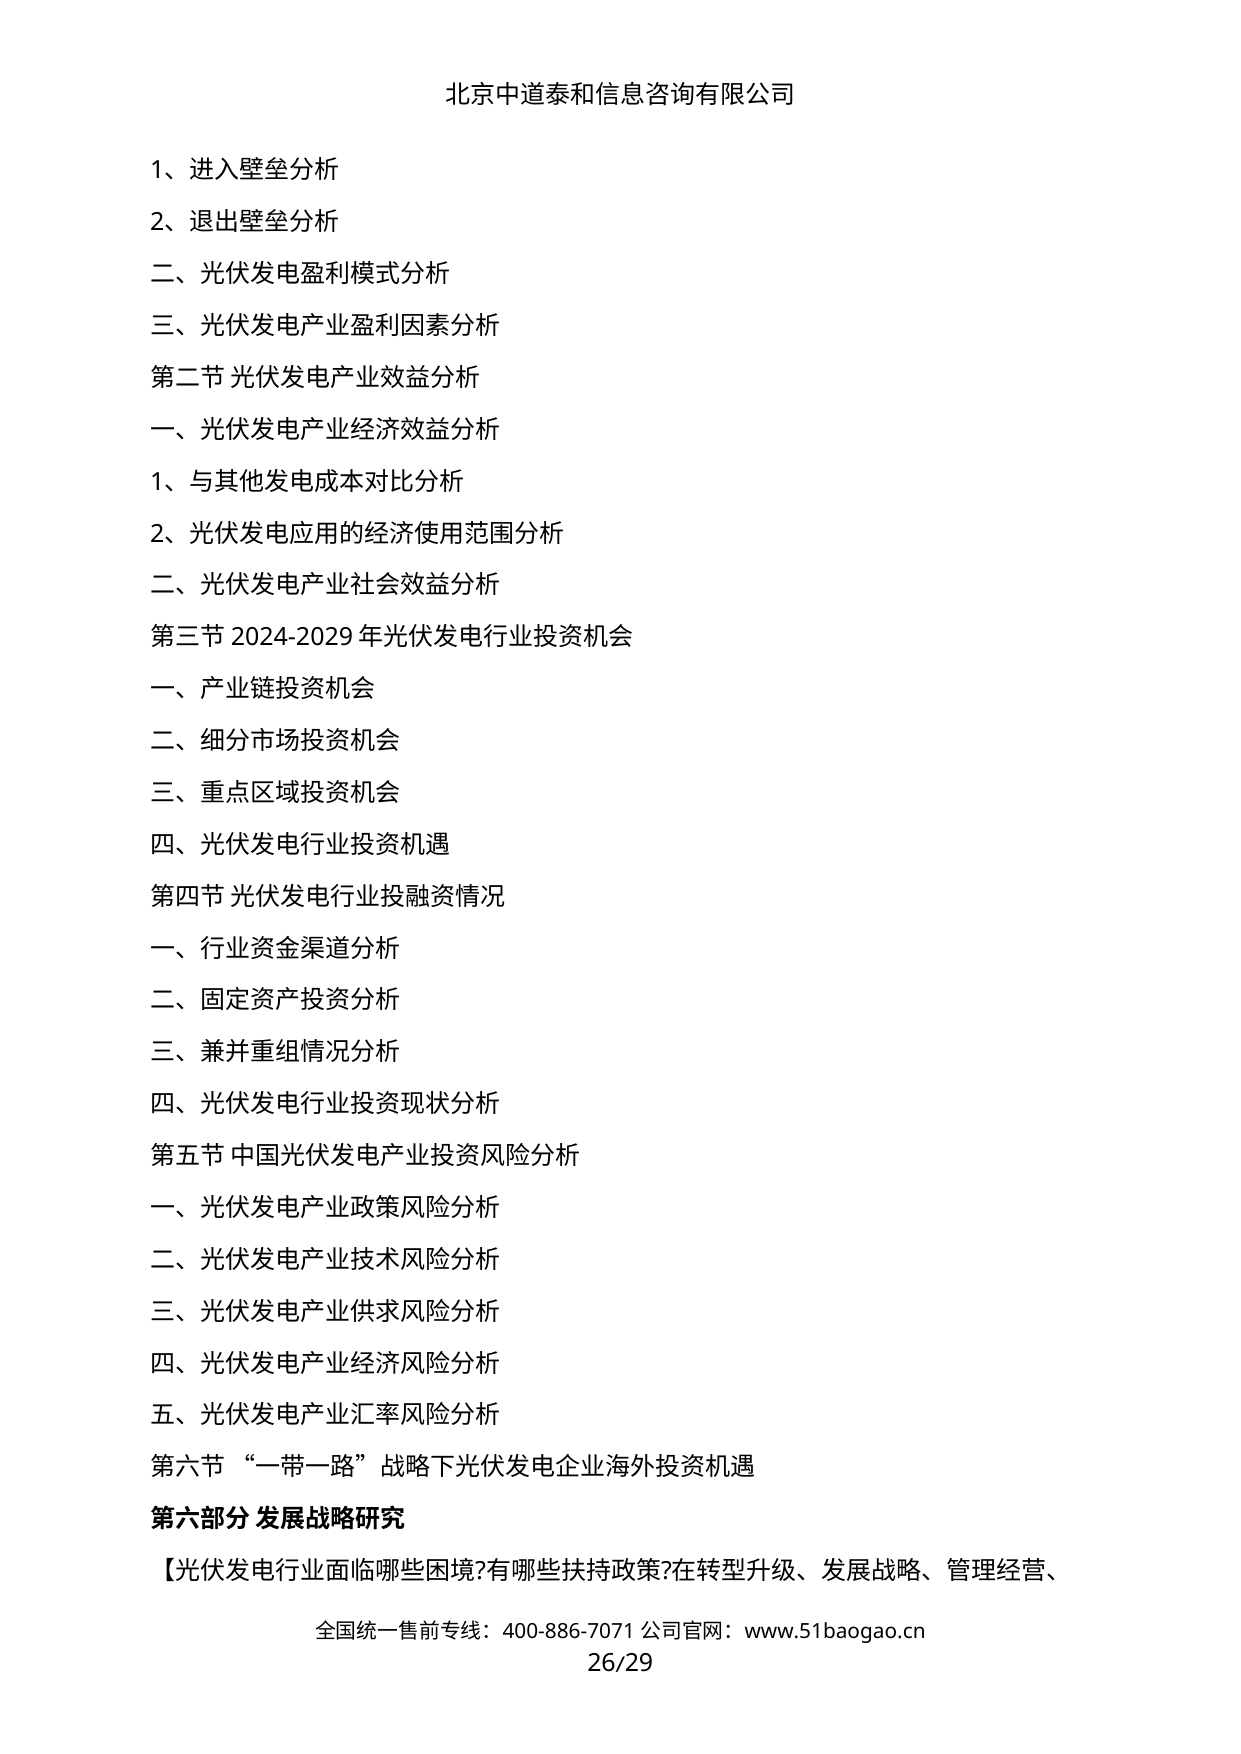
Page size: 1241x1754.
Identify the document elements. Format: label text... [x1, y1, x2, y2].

text 一、产业链投资机会 [150, 669, 1090, 705]
text 五、光伏发电产业汇率风险分析 [150, 1395, 1090, 1431]
text 第二节 光伏发电产业效益分析 [150, 357, 1090, 394]
text 2、退出壁垒分析 [150, 202, 1090, 238]
text 1、进入壁垒分析 [150, 150, 1090, 186]
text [150, 1551, 1090, 1587]
text 四、光伏发电行业投资现状分析 [150, 1084, 1090, 1120]
text 四、光伏发电行业投资机遇 [150, 824, 1090, 861]
text 二、光伏发电盈利模式分析 [150, 254, 1090, 290]
text 三、光伏发电产业供求风险分析 [150, 1291, 1090, 1327]
text 一、光伏发电产业政策风险分析 [150, 1187, 1090, 1224]
text 二、光伏发电产业社会效益分析 [150, 565, 1090, 601]
text 第六部分 发展战略研究 [150, 1499, 1090, 1535]
text 2、光伏发电应用的经济使用范围分析 [150, 513, 1090, 549]
text 三、兼并重组情况分析 [150, 1032, 1090, 1068]
text 第四节 光伏发电行业投融资情况 [150, 876, 1090, 912]
text 第五节 中国光伏发电产业投资风险分析 [150, 1136, 1090, 1172]
text 第三节 2024-2029年光伏发电行业投资机会 [150, 617, 1090, 653]
text 二、固定资产投资分析 [150, 980, 1090, 1016]
text 二、光伏发电产业技术风险分析 [150, 1239, 1090, 1276]
text 1、与其他发电成本对比分析 [150, 461, 1090, 497]
text 第六节 “一带一路”战略下光伏发电企业海外投资机遇 [150, 1447, 1090, 1483]
text 三、光伏发电产业盈利因素分析 [150, 306, 1090, 342]
text 四、光伏发电产业经济风险分析 [150, 1343, 1090, 1379]
text 一、光伏发电产业经济效益分析 [150, 409, 1090, 446]
text 一、行业资金渠道分析 [150, 928, 1090, 964]
text 三、重点区域投资机会 [150, 772, 1090, 809]
text 二、细分市场投资机会 [150, 721, 1090, 757]
